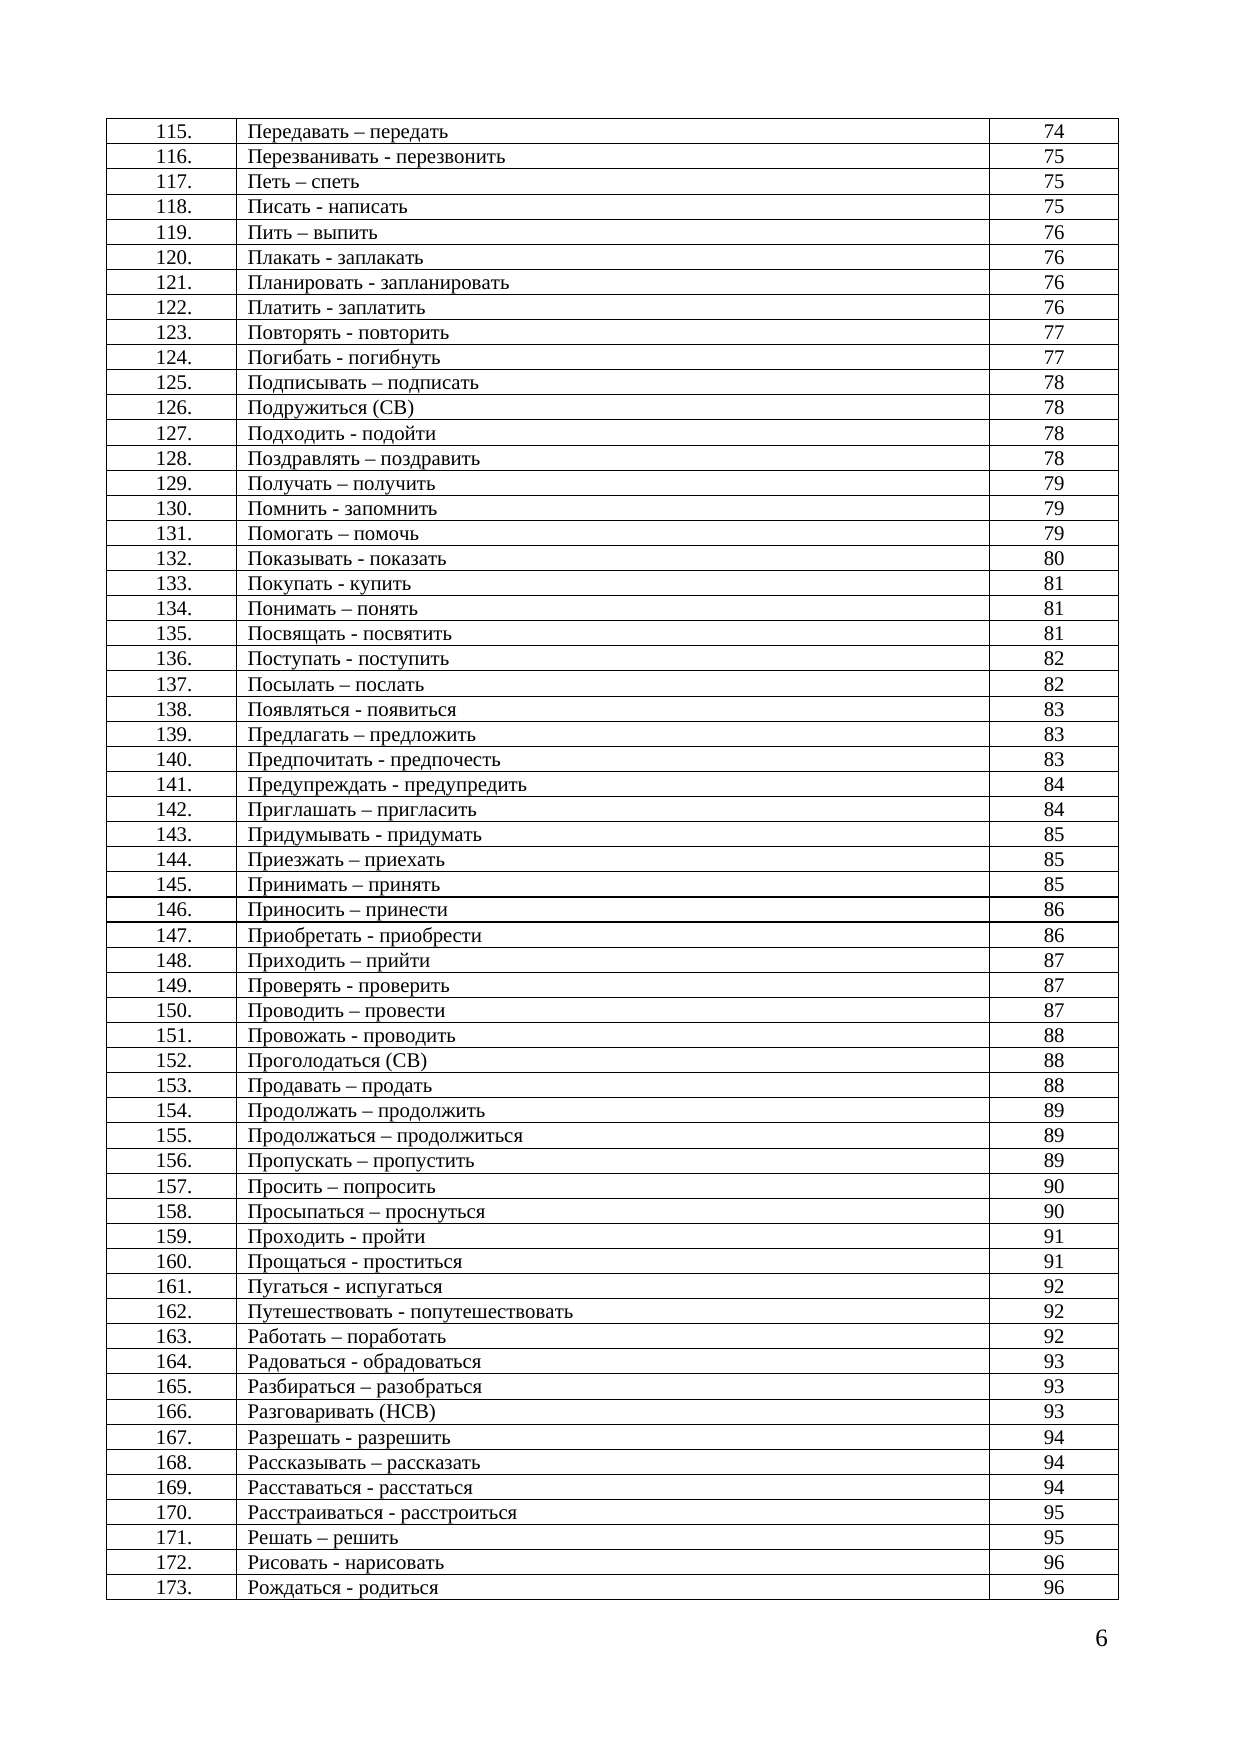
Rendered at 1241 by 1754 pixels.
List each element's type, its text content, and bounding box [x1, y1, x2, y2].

table_cell 94 [990, 1475, 1118, 1499]
table_cell 83 [990, 697, 1118, 721]
table_cell 78 [990, 446, 1118, 469]
table_cell Приносить – принести [237, 898, 989, 921]
table_cell Продолжаться – продолжиться [237, 1123, 989, 1147]
table_cell 81 [990, 596, 1118, 620]
table_cell 83 [990, 747, 1118, 771]
table_cell [107, 1299, 236, 1323]
table_cell [107, 195, 236, 218]
table_cell Расстраиваться - расстроиться [237, 1500, 989, 1524]
table_cell 86 [990, 898, 1118, 921]
table_cell Показывать - показать [237, 546, 989, 570]
table_cell 91 [990, 1224, 1118, 1248]
table_cell [107, 546, 236, 570]
table_cell 94 [990, 1425, 1118, 1449]
table_cell [107, 1425, 236, 1449]
table_cell Погибать - погибнуть [237, 345, 989, 369]
table_cell 74 [990, 119, 1118, 143]
table_cell 79 [990, 496, 1118, 520]
table_cell 78 [990, 370, 1118, 394]
table_cell Решать – решить [237, 1525, 989, 1549]
table_cell [107, 1224, 236, 1248]
table_cell 87 [990, 973, 1118, 997]
table_cell 76 [990, 270, 1118, 294]
table_cell [107, 1374, 236, 1398]
table_cell Проводить – провести [237, 998, 989, 1022]
table_cell [107, 973, 236, 997]
table_cell Понимать – понять [237, 596, 989, 620]
table_cell Продавать – продать [237, 1073, 989, 1097]
table_cell 76 [990, 295, 1118, 319]
table_cell [107, 446, 236, 469]
table_cell 88 [990, 1073, 1118, 1097]
table_cell Предлагать – предложить [237, 722, 989, 746]
table_cell Приезжать – приехать [237, 847, 989, 871]
table_cell 86 [990, 923, 1118, 947]
table_cell Просыпаться – проснуться [237, 1199, 989, 1223]
table_cell [107, 1098, 236, 1122]
table_cell 87 [990, 948, 1118, 972]
table_cell 85 [990, 822, 1118, 846]
table_cell 82 [990, 671, 1118, 696]
table_cell [107, 496, 236, 520]
table_cell 93 [990, 1400, 1118, 1423]
table_cell 92 [990, 1299, 1118, 1323]
table_cell 79 [990, 471, 1118, 495]
table_cell [107, 320, 236, 344]
table_cell Пугаться - испугаться [237, 1274, 989, 1298]
table_cell Предпочитать - предпочесть [237, 747, 989, 771]
table_cell Приобретать - приобрести [237, 923, 989, 947]
table_cell Разговаривать (НСВ) [237, 1400, 989, 1423]
table_cell [107, 119, 236, 143]
table_cell 90 [990, 1199, 1118, 1223]
table_cell Помнить - запомнить [237, 496, 989, 520]
table_cell Проверять - проверить [237, 973, 989, 997]
table_cell [107, 245, 236, 269]
table_cell Приходить – прийти [237, 948, 989, 972]
table_cell [107, 747, 236, 771]
table_cell [107, 1349, 236, 1373]
table_cell [107, 822, 236, 846]
table_cell 77 [990, 320, 1118, 344]
table_cell [107, 1149, 236, 1172]
table_cell [107, 772, 236, 796]
table_cell Придумывать - придумать [237, 822, 989, 846]
table_cell 88 [990, 1023, 1118, 1047]
table_cell 80 [990, 546, 1118, 570]
table_cell [107, 521, 236, 545]
table_cell [107, 345, 236, 369]
table_cell Петь – спеть [237, 169, 989, 193]
table_cell Рассказывать – рассказать [237, 1450, 989, 1474]
table_cell 95 [990, 1525, 1118, 1549]
table_cell [107, 1174, 236, 1198]
table_cell [107, 646, 236, 670]
table_cell Принимать – принять [237, 872, 989, 896]
table_cell Помогать – помочь [237, 521, 989, 545]
table_cell 79 [990, 521, 1118, 545]
table_cell 96 [990, 1550, 1118, 1574]
table_cell [107, 1400, 236, 1423]
table_cell 78 [990, 395, 1118, 419]
table_cell [107, 370, 236, 394]
table_cell Покупать - купить [237, 571, 989, 595]
table_cell Радоваться - обрадоваться [237, 1349, 989, 1373]
table_cell [107, 1525, 236, 1549]
table_cell Проходить - пройти [237, 1224, 989, 1248]
table_cell 90 [990, 1174, 1118, 1198]
table_cell [107, 923, 236, 947]
table_cell [107, 471, 236, 495]
table_cell [107, 1199, 236, 1223]
table_cell [107, 1575, 236, 1599]
table_cell Планировать - запланировать [237, 270, 989, 294]
table_cell [107, 571, 236, 595]
table_cell Писать - написать [237, 195, 989, 218]
table_cell Получать – получить [237, 471, 989, 495]
table_cell [107, 872, 236, 896]
table_cell 76 [990, 245, 1118, 269]
table_cell 93 [990, 1349, 1118, 1373]
table_cell 78 [990, 420, 1118, 444]
table_cell 96 [990, 1575, 1118, 1599]
table_cell 85 [990, 872, 1118, 896]
table_cell Просить – попросить [237, 1174, 989, 1198]
table_cell 93 [990, 1374, 1118, 1398]
table_cell [107, 697, 236, 721]
table_cell 81 [990, 571, 1118, 595]
table_cell Рисовать - нарисовать [237, 1550, 989, 1574]
table_cell 85 [990, 847, 1118, 871]
table_cell Путешествовать - попутешествовать [237, 1299, 989, 1323]
table_cell Продолжать – продолжить [237, 1098, 989, 1122]
table_cell 83 [990, 722, 1118, 746]
table_cell 95 [990, 1500, 1118, 1524]
table_cell [107, 797, 236, 821]
table_cell [107, 144, 236, 168]
table_cell [107, 1048, 236, 1072]
table_cell [107, 1249, 236, 1273]
table_cell 75 [990, 169, 1118, 193]
table_cell 89 [990, 1149, 1118, 1172]
table_cell [107, 722, 236, 746]
table_cell [107, 1123, 236, 1147]
table_cell [107, 395, 236, 419]
table_cell Разбираться – разобраться [237, 1374, 989, 1398]
table_cell 87 [990, 998, 1118, 1022]
table_cell [107, 1550, 236, 1574]
table_cell Провожать - проводить [237, 1023, 989, 1047]
table_cell [107, 847, 236, 871]
table_cell Посылать – послать [237, 671, 989, 696]
table_cell [107, 948, 236, 972]
table_cell 89 [990, 1123, 1118, 1147]
table_cell [107, 1324, 236, 1348]
table_cell 75 [990, 195, 1118, 218]
table_cell 77 [990, 345, 1118, 369]
table_cell [107, 1023, 236, 1047]
table_cell 76 [990, 220, 1118, 244]
table_cell 92 [990, 1324, 1118, 1348]
table_cell 81 [990, 621, 1118, 645]
table_cell [107, 220, 236, 244]
table_cell Поступать - поступить [237, 646, 989, 670]
table_cell 94 [990, 1450, 1118, 1474]
table_cell Работать – поработать [237, 1324, 989, 1348]
table_cell Повторять - повторить [237, 320, 989, 344]
table_cell 82 [990, 646, 1118, 670]
table_cell [107, 898, 236, 921]
table_cell Посвящать - посвятить [237, 621, 989, 645]
table_cell 92 [990, 1274, 1118, 1298]
table_cell Расставаться - расстаться [237, 1475, 989, 1499]
table_cell 88 [990, 1048, 1118, 1072]
table_cell 91 [990, 1249, 1118, 1273]
table_cell Появляться - появиться [237, 697, 989, 721]
table_cell Передавать – передать [237, 119, 989, 143]
table_cell Поздравлять – поздравить [237, 446, 989, 469]
table_cell [107, 295, 236, 319]
table_cell [107, 1274, 236, 1298]
table_cell Подписывать – подписать [237, 370, 989, 394]
table_cell 89 [990, 1098, 1118, 1122]
table_cell 84 [990, 772, 1118, 796]
table_cell [107, 1475, 236, 1499]
table_cell Подружиться (СВ) [237, 395, 989, 419]
table_cell Разрешать - разрешить [237, 1425, 989, 1449]
table_cell Приглашать – пригласить [237, 797, 989, 821]
table_cell Перезванивать - перезвонить [237, 144, 989, 168]
table_cell [107, 1073, 236, 1097]
table_cell [107, 270, 236, 294]
table_cell Рождаться - родиться [237, 1575, 989, 1599]
table_cell Проголодаться (СВ) [237, 1048, 989, 1072]
table_cell [107, 1450, 236, 1474]
table_cell [107, 169, 236, 193]
table_cell 84 [990, 797, 1118, 821]
table_cell Прощаться - проститься [237, 1249, 989, 1273]
table_cell Пить – выпить [237, 220, 989, 244]
table_cell Платить - заплатить [237, 295, 989, 319]
table_cell Подходить - подойти [237, 420, 989, 444]
table_cell [107, 420, 236, 444]
table_cell 75 [990, 144, 1118, 168]
table_cell [107, 621, 236, 645]
table_cell [107, 998, 236, 1022]
table_cell Предупреждать - предупредить [237, 772, 989, 796]
table_cell [107, 671, 236, 696]
table_cell [107, 1500, 236, 1524]
table_cell Плакать - заплакать [237, 245, 989, 269]
table_cell Пропускать – пропустить [237, 1149, 989, 1172]
table_cell [107, 596, 236, 620]
